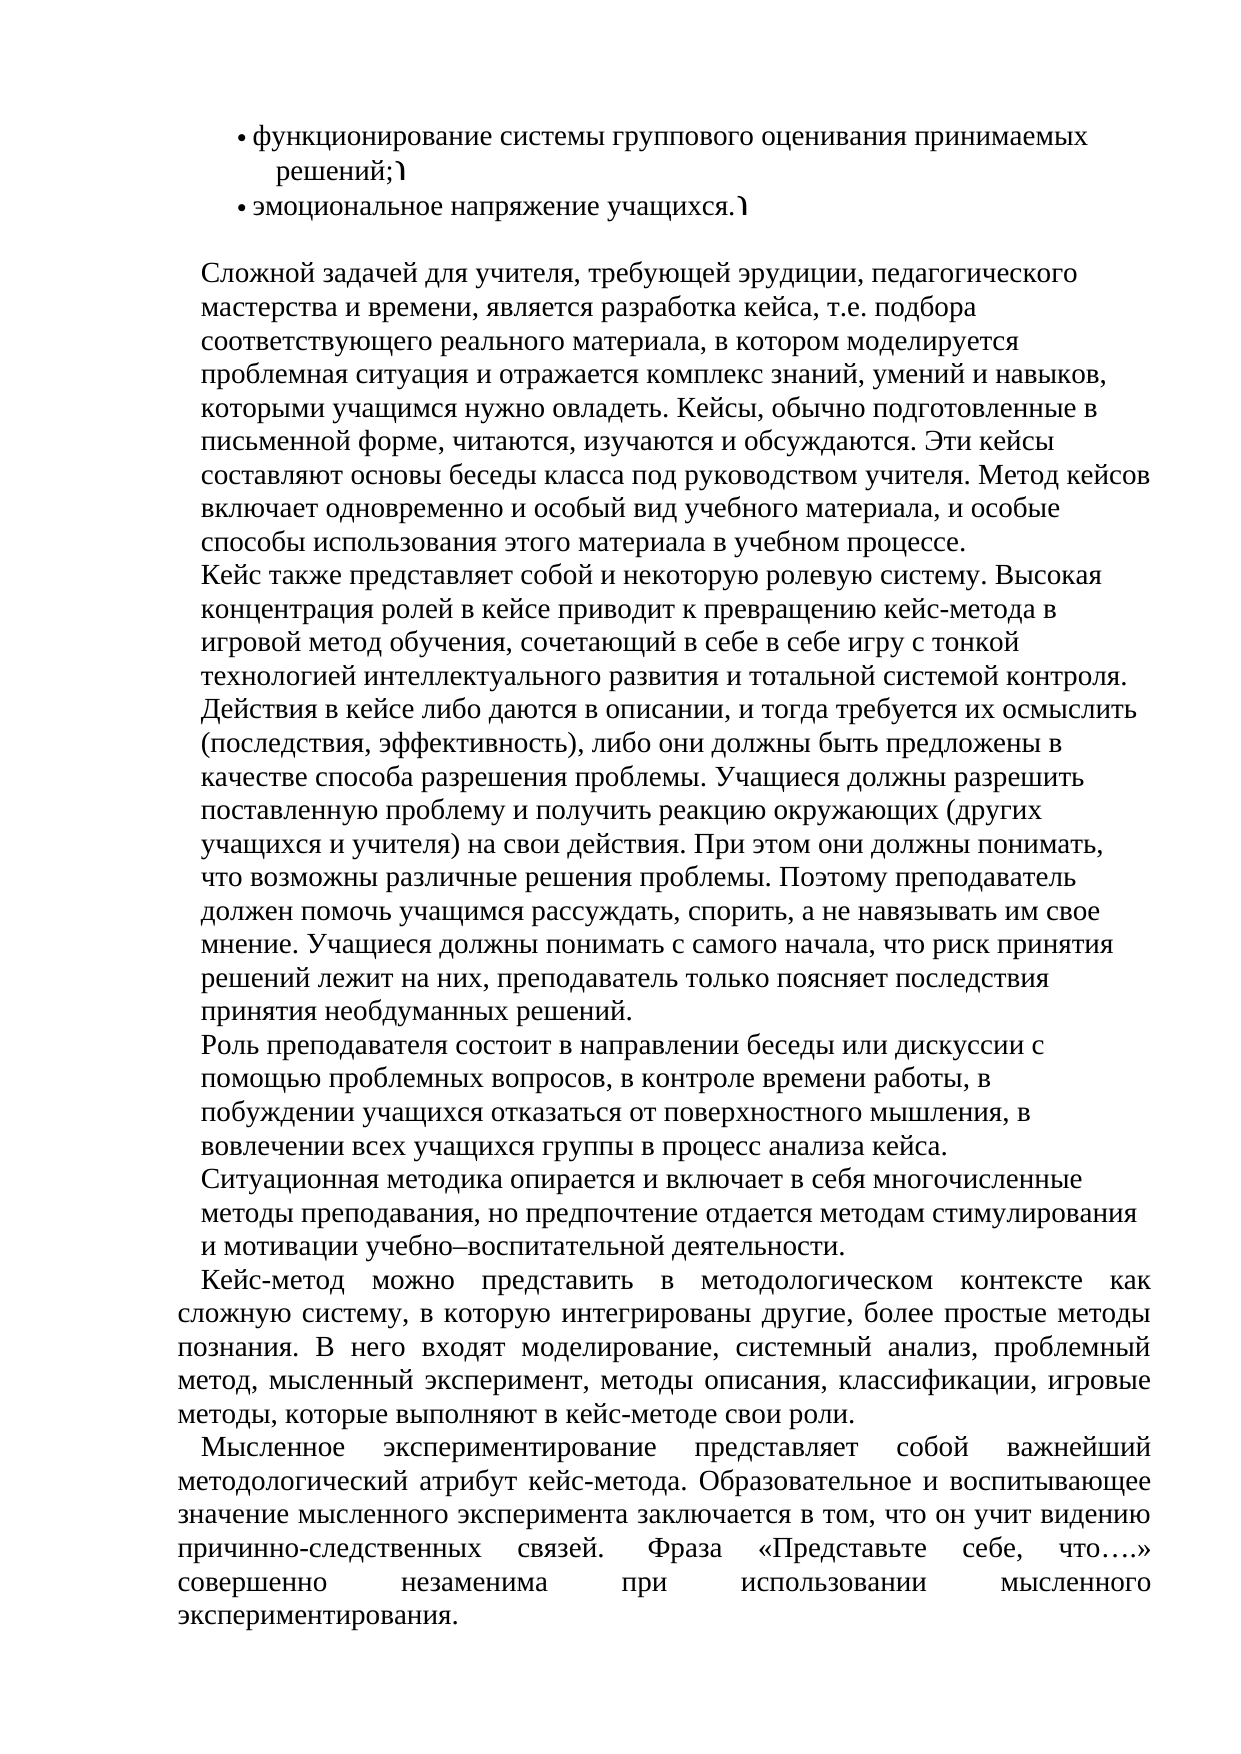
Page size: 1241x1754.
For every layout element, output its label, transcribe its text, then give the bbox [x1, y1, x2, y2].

text Мысленное экспериментирование представляет собой важнейший методологический атрибут кейс-метода. Образовательное и воспитывающее значение мысленного эксперимента заключается в том, что он учит видению причинно-следственных связей. Фраза «Представьте себе, что….» совершенно незаменима при использовании мысленного экспериментирования. [177, 1429, 1152, 1631]
list функционирование системы группового оценивания принимаемых решений;⎫ [238, 118, 1152, 187]
list эмоциональное напряжение учащихся.⎫ [238, 187, 1152, 222]
text Сложной задачей для учителя, требующей эрудиции, педагогического мастерства и времени, является разработка кейса, т.е. подбора соответствующего реального материала, в котором моделируется проблемная ситуация и отражается комплекс знаний, умений и навыков, которыми учащимся нужно овладеть. Кейсы, обычно подготовленные в письменной форме, читаются, изучаются и обсуждаются. Эти кейсы составляют основы беседы класса под руководством учителя. Метод кейсов включает одновременно и особый вид учебного материала, и особые способы использования этого материала в учебном процессе. Кейс также представляет собой и некоторую ролевую систему. Высокая концентрация ролей в кейсе приводит к превращению кейс-метода в игровой метод обучения, сочетающий в себе в себе игру с тонкой технологией интеллектуального развития и тотальной системой контроля. Действия в кейсе либо даются в описании, и тогда требуется их осмыслить (последствия, эффективность), либо они должны быть предложены в качестве способа разрешения проблемы. Учащиеся должны разрешить поставленную проблему и получить реакцию окружающих (других учащихся и учителя) на свои действия. При этом они должны понимать, что возможны различные решения проблемы. Поэтому преподаватель должен помочь учащимся рассуждать, спорить, а не навязывать им свое мнение. Учащиеся должны понимать с самого начала, что риск принятия решений лежит на них, преподаватель только поясняет последствия принятия необдуманных решений. [201, 222, 1152, 1027]
text Кейс-метод можно представить в методологическом контексте как сложную систему, в которую интегрированы другие, более простые методы познания. В него входят моделирование, системный анализ, проблемный метод, мысленный эксперимент, методы описания, классификации, игровые методы, которые выполняют в кейс-методе свои роли. [177, 1262, 1152, 1429]
text Роль преподавателя состоит в направлении беседы или дискуссии с помощью проблемных вопросов, в контроле времени работы, в побуждении учащихся отказаться от поверхностного мышления, в вовлечении всех учащихся группы в процесс анализа кейса. Ситуационная методика опирается и включает в себя многочисленные методы преподавания, но предпочтение отдается методам стимулирования и мотивации учебно–воспитательной деятельности. [201, 1027, 1152, 1262]
